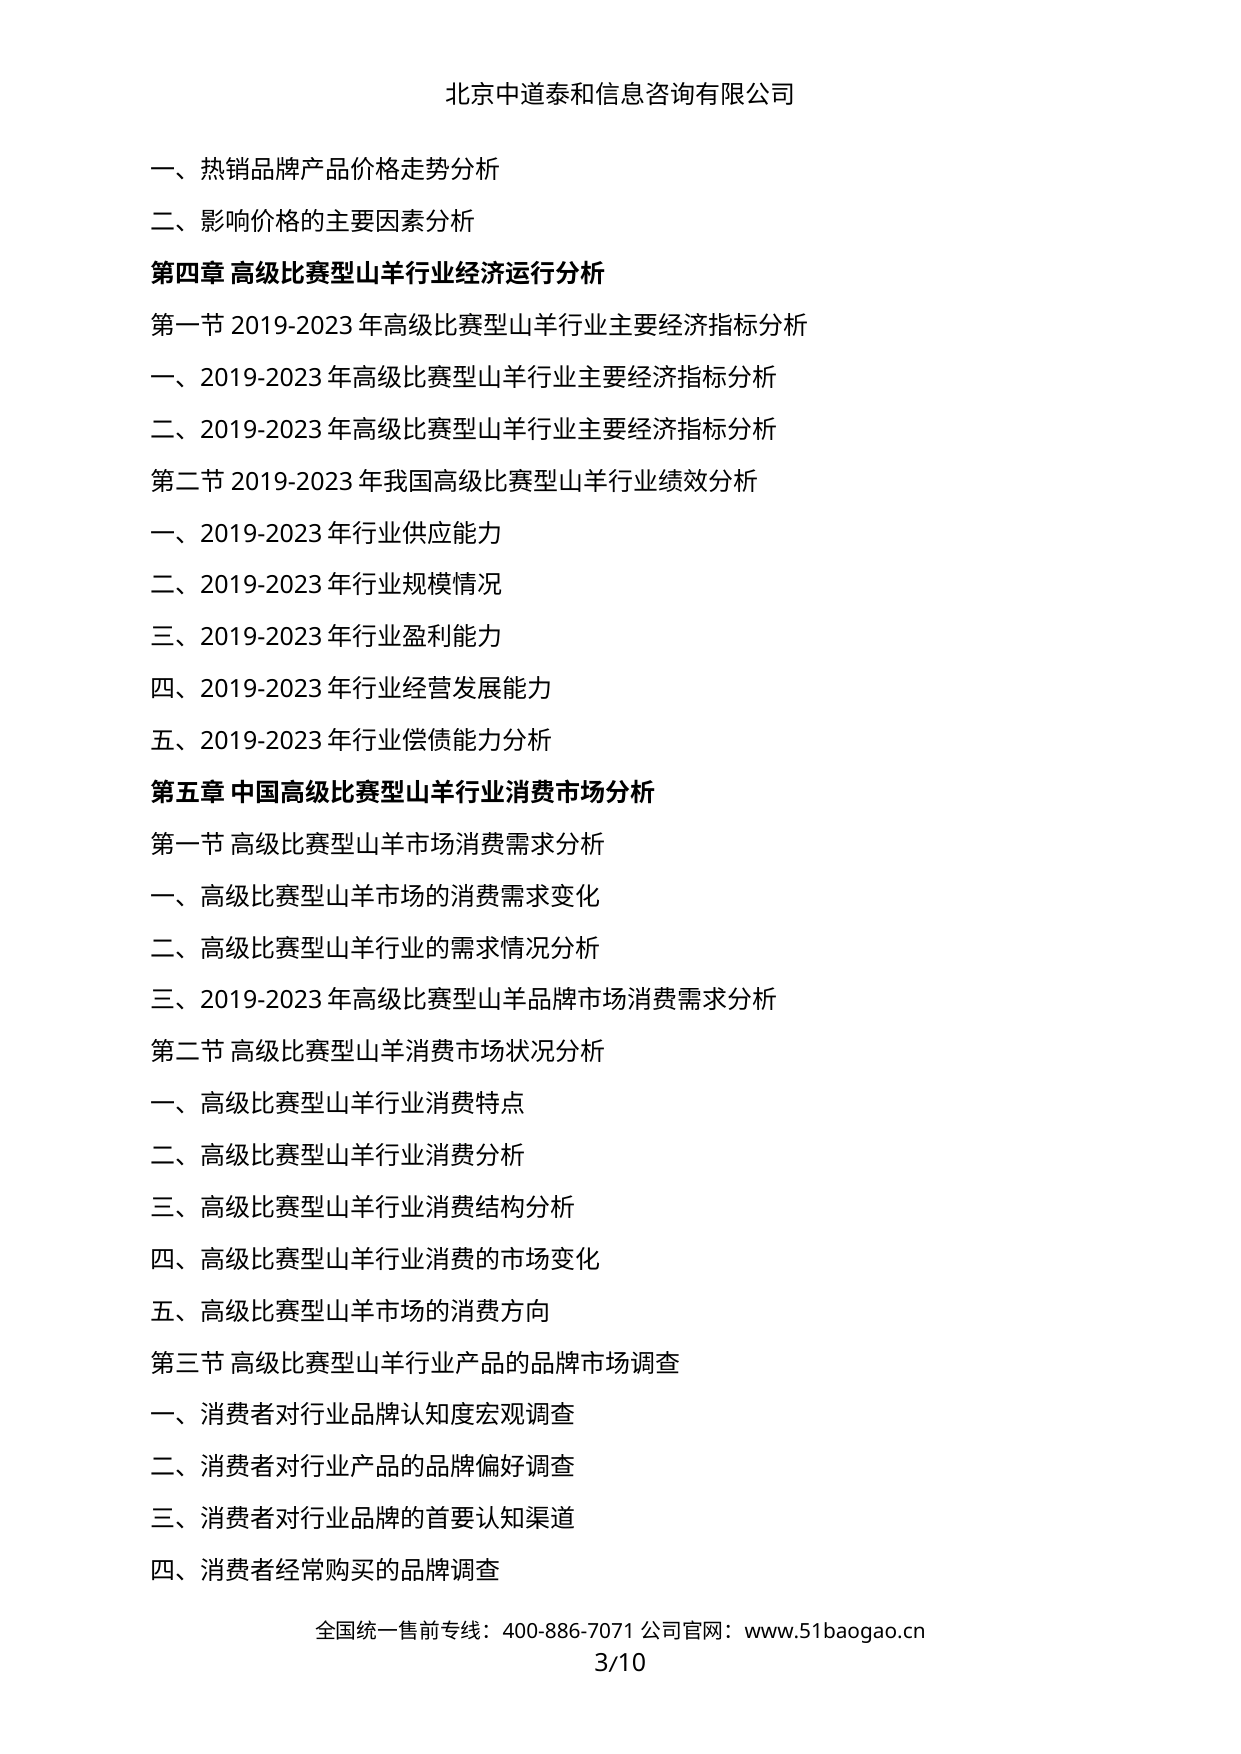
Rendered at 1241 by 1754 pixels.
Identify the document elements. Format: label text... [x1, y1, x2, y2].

text 二、影响价格的主要因素分析 [150, 202, 1090, 238]
text 三、2019-2023年行业盈利能力 [150, 617, 1090, 653]
text 二、高级比赛型山羊行业消费分析 [150, 1136, 1090, 1172]
text 一、高级比赛型山羊市场的消费需求变化 [150, 876, 1090, 912]
text 三、消费者对行业品牌的首要认知渠道 [150, 1499, 1090, 1535]
text 二、2019-2023年高级比赛型山羊行业主要经济指标分析 [150, 409, 1090, 446]
text 一、高级比赛型山羊行业消费特点 [150, 1084, 1090, 1120]
text 第三节 高级比赛型山羊行业产品的品牌市场调查 [150, 1343, 1090, 1379]
text 第二节 2019-2023年我国高级比赛型山羊行业绩效分析 [150, 461, 1090, 497]
text 第二节 高级比赛型山羊消费市场状况分析 [150, 1032, 1090, 1068]
text 二、高级比赛型山羊行业的需求情况分析 [150, 928, 1090, 964]
text 第一节 高级比赛型山羊市场消费需求分析 [150, 824, 1090, 861]
text 一、2019-2023年高级比赛型山羊行业主要经济指标分析 [150, 357, 1090, 394]
text 二、消费者对行业产品的品牌偏好调查 [150, 1447, 1090, 1483]
text 三、高级比赛型山羊行业消费结构分析 [150, 1187, 1090, 1224]
text 四、高级比赛型山羊行业消费的市场变化 [150, 1239, 1090, 1276]
text 五、2019-2023年行业偿债能力分析 [150, 721, 1090, 757]
text 第一节 2019-2023年高级比赛型山羊行业主要经济指标分析 [150, 306, 1090, 342]
text 四、2019-2023年行业经营发展能力 [150, 669, 1090, 705]
text 一、2019-2023年行业供应能力 [150, 513, 1090, 549]
text 四、消费者经常购买的品牌调查 [150, 1551, 1090, 1587]
text 一、热销品牌产品价格走势分析 [150, 150, 1090, 186]
text 一、消费者对行业品牌认知度宏观调查 [150, 1395, 1090, 1431]
text 三、2019-2023年高级比赛型山羊品牌市场消费需求分析 [150, 980, 1090, 1016]
text 五、高级比赛型山羊市场的消费方向 [150, 1291, 1090, 1327]
text 二、2019-2023年行业规模情况 [150, 565, 1090, 601]
text 第五章 中国高级比赛型山羊行业消费市场分析 [150, 772, 1090, 809]
text 第四章 高级比赛型山羊行业经济运行分析 [150, 254, 1090, 290]
